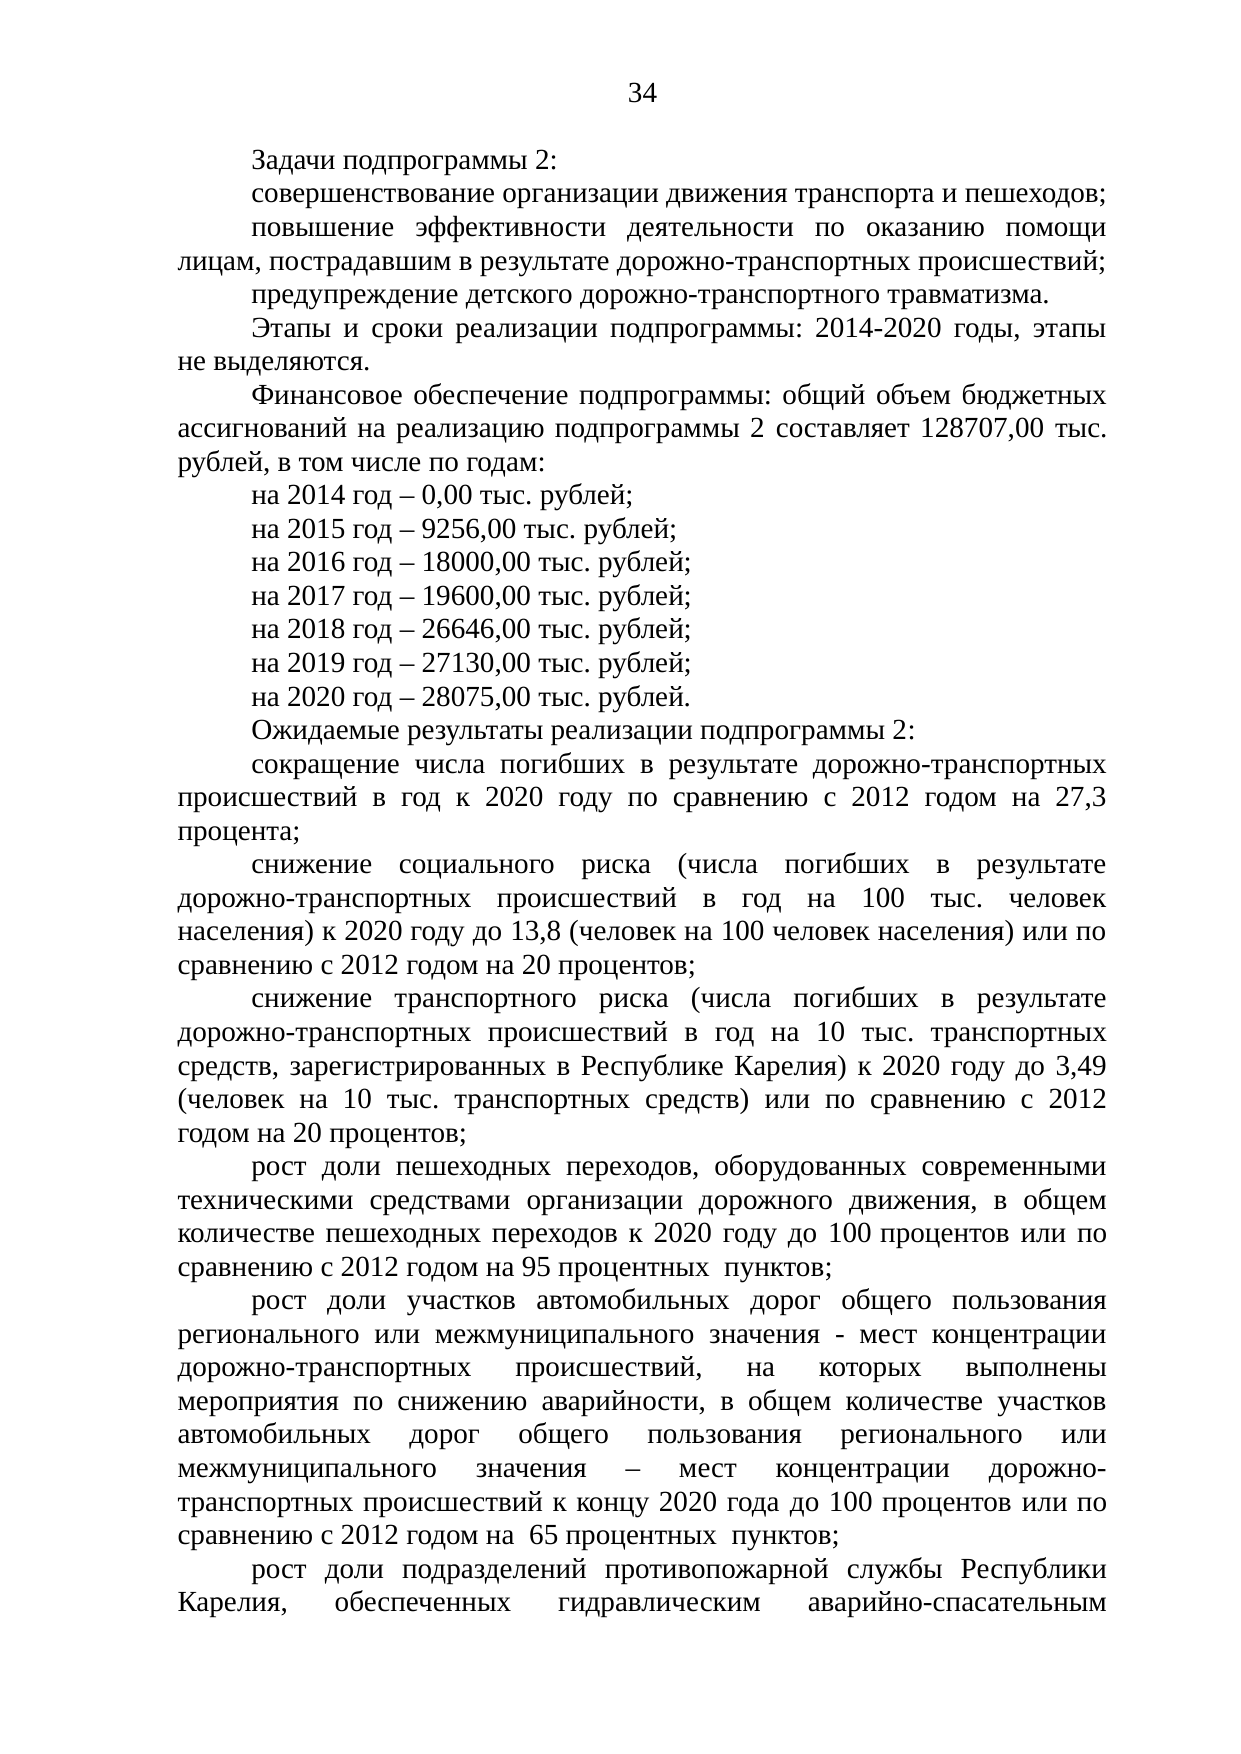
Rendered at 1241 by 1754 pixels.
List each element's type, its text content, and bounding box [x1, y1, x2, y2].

text повышение эффективности деятельности по оказанию помощи лицам, пострадавшим в результате дорожно-транспортных происшествий; [177, 209, 1107, 276]
text рост доли участков автомобильных дорог общего пользования регионального или межмуниципального значения - мест концентрации дорожно-транспортных происшествий, на которых выполнены мероприятия по снижению аварийности, в общем количестве участков автомобильных дорог общего пользования регионального или межмуниципального значения – мест концентрации дорожно-транспортных происшествий к концу 2020 года до 100 процентов или по сравнению с 2012 годом на 65 процентных пунктов; [177, 1282, 1107, 1551]
text на 2016 год – 18000,00 тыс. рублей; [177, 544, 1107, 578]
text снижение социального риска (числа погибших в результате дорожно-транспортных происшествий в год на 100 тыс. человек населения) к 2020 году до 13,8 (человек на 100 человек населения) или по сравнению с 2012 годом на 20 процентов; [177, 846, 1107, 981]
text снижение транспортного риска (числа погибших в результате дорожно-транспортных происшествий в год на 10 тыс. транспортных средств, зарегистрированных в Республике Карелия) к 2020 году до 3,49 (человек на 10 тыс. транспортных средств) или по сравнению с 2012 годом на 20 процентов; [177, 981, 1107, 1148]
text на 2018 год – 26646,00 тыс. рублей; [177, 612, 1107, 645]
text совершенствование организации движения транспорта и пешеходов; [177, 176, 1107, 209]
text на 2014 год – 0,00 тыс. рублей; [177, 477, 1107, 511]
text Финансовое обеспечение подпрограммы: общий объем бюджетных ассигнований на реализацию подпрограммы 2 составляет 128707,00 тыс. рублей, в том числе по годам: [177, 377, 1107, 477]
text Задачи подпрограммы 2: [177, 142, 1107, 176]
text Этапы и сроки реализации подпрограммы: 2014-2020 годы, этапы не выделяются. [177, 310, 1107, 377]
text на 2019 год – 27130,00 тыс. рублей; [177, 645, 1107, 679]
text предупреждение детского дорожно-транспортного травматизма. [177, 276, 1107, 310]
text на 2017 год – 19600,00 тыс. рублей; [177, 578, 1107, 612]
text на 2015 год – 9256,00 тыс. рублей; [177, 511, 1107, 544]
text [177, 1551, 1107, 1618]
text Ожидаемые результаты реализации подпрограммы 2: [177, 712, 1107, 746]
text на 2020 год – 28075,00 тыс. рублей. [177, 679, 1107, 712]
text рост доли пешеходных переходов, оборудованных современными техническими средствами организации дорожного движения, в общем количестве пешеходных переходов к 2020 году до 100 процентов или по сравнению с 2012 годом на 95 процентных пунктов; [177, 1148, 1107, 1282]
text сокращение числа погибших в результате дорожно-транспортных происшествий в год к 2020 году по сравнению с 2012 годом на 27,3 процента; [177, 746, 1107, 846]
